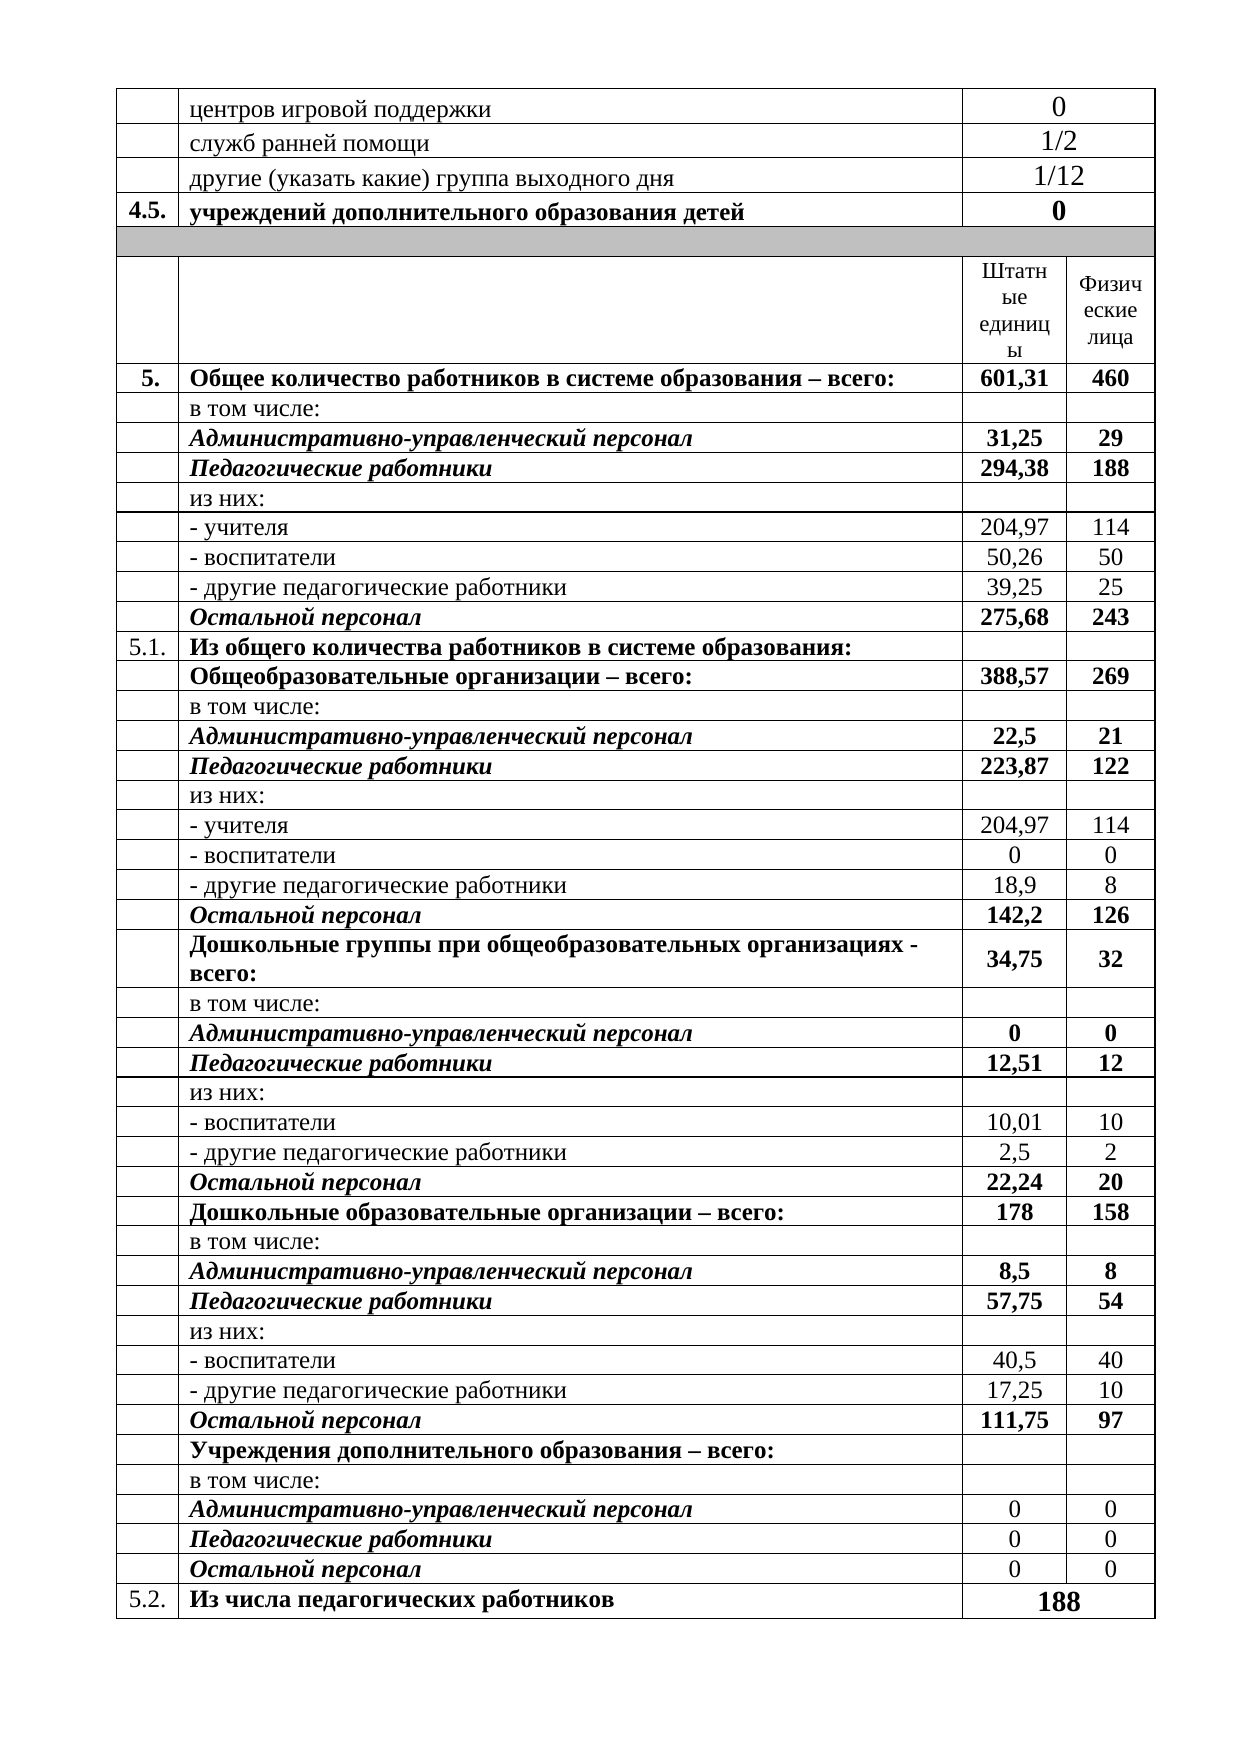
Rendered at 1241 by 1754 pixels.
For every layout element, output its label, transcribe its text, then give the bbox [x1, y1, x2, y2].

table_cell Педагогические работники [179, 751, 962, 779]
table_cell [117, 1495, 178, 1523]
table_cell [117, 1286, 178, 1315]
table_cell [117, 393, 178, 422]
table_cell 12 [1067, 1048, 1154, 1076]
table_cell учреждений дополнительного образования детей [179, 193, 962, 226]
table_cell Дошкольные образовательные организации – всего: [179, 1197, 962, 1225]
table_cell 25 [1067, 572, 1154, 601]
table_cell 460 [1067, 364, 1154, 392]
table_cell [117, 1226, 178, 1255]
table_cell 40,5 [963, 1346, 1066, 1374]
table_cell [117, 870, 178, 899]
table_cell [117, 781, 178, 809]
table_cell 204,97 [963, 810, 1066, 839]
table_cell 0 [963, 1018, 1066, 1047]
table_cell [117, 602, 178, 631]
table_cell [117, 1137, 178, 1166]
table_cell 31,25 [963, 423, 1066, 452]
table_cell в том числе: [179, 393, 962, 422]
table_cell из них: [179, 1078, 962, 1106]
table_cell Административно-управленческий персонал [179, 1256, 962, 1285]
table_cell 57,75 [963, 1286, 1066, 1315]
table_cell [117, 691, 178, 720]
table_cell - другие педагогические работники [179, 572, 962, 601]
table_cell Административно-управленческий персонал [179, 1018, 962, 1047]
table_cell Из числа педагогических работников [179, 1584, 962, 1617]
table_cell 20 [1067, 1167, 1154, 1196]
table_cell [117, 124, 178, 157]
table_cell 12,51 [963, 1048, 1066, 1076]
table_cell [117, 1018, 178, 1047]
table_cell [117, 661, 178, 690]
table_cell [117, 988, 178, 1017]
table_cell - воспитатели [179, 542, 962, 571]
table_cell из них: [179, 1316, 962, 1344]
table_cell [117, 1048, 178, 1076]
table_cell Административно-управленческий персонал [179, 423, 962, 452]
table_cell 5. [117, 364, 178, 392]
table_cell в том числе: [179, 1465, 962, 1493]
table_cell 22,5 [963, 721, 1066, 750]
table_cell Остальной персонал [179, 602, 962, 631]
table_cell 32 [1067, 930, 1154, 987]
table_cell [117, 1346, 178, 1374]
table_cell в том числе: [179, 691, 962, 720]
table_cell [117, 1435, 178, 1464]
table_cell [117, 1554, 178, 1583]
table_cell - другие педагогические работники [179, 1375, 962, 1404]
table_cell 388,57 [963, 661, 1066, 690]
table_cell [117, 572, 178, 601]
table_cell 0 [1067, 840, 1154, 869]
table_cell [117, 1405, 178, 1434]
table_cell 8 [1067, 870, 1154, 899]
table_cell [963, 1078, 1066, 1106]
table_cell Остальной персонал [179, 1167, 962, 1196]
table_cell Штатные единицы [963, 257, 1066, 362]
table_cell - воспитатели [179, 1107, 962, 1136]
table_cell [963, 393, 1066, 422]
table_cell 8,5 [963, 1256, 1066, 1285]
table_cell 10 [1067, 1107, 1154, 1136]
table_cell 5.2. [117, 1584, 178, 1617]
table_cell [963, 691, 1066, 720]
table_cell [1067, 393, 1154, 422]
table_cell [117, 1167, 178, 1196]
table_cell [963, 781, 1066, 809]
table_cell 126 [1067, 900, 1154, 928]
table_cell [117, 1465, 178, 1493]
table_cell - другие педагогические работники [179, 870, 962, 899]
table_cell [117, 930, 178, 987]
table_cell [117, 257, 178, 362]
table_cell 0 [963, 1495, 1066, 1523]
table_cell 204,97 [963, 513, 1066, 541]
table_cell 0 [1067, 1524, 1154, 1553]
table_cell 0 [963, 840, 1066, 869]
table_cell [117, 227, 1154, 256]
table_cell 0 [963, 1554, 1066, 1583]
table_cell [1067, 691, 1154, 720]
table_cell [963, 483, 1066, 511]
table_cell 4.5. [117, 193, 178, 226]
table_cell 39,25 [963, 572, 1066, 601]
table_cell служб ранней помощи [179, 124, 962, 157]
table_cell 158 [1067, 1197, 1154, 1225]
table_cell Педагогические работники [179, 1048, 962, 1076]
table_cell 34,75 [963, 930, 1066, 987]
table_cell Педагогические работники [179, 1286, 962, 1315]
table_cell Дошкольные группы при общеобразовательных организациях - всего: [179, 930, 962, 987]
table_cell [117, 751, 178, 779]
table_cell Общее количество работников в системе образования – всего: [179, 364, 962, 392]
table_cell [117, 423, 178, 452]
table_cell 0 [963, 1524, 1066, 1553]
table_cell [1067, 1226, 1154, 1255]
table_cell Остальной персонал [179, 900, 962, 928]
table_cell [179, 257, 962, 362]
table_cell 111,75 [963, 1405, 1066, 1434]
table_cell Учреждения дополнительного образования – всего: [179, 1435, 962, 1464]
table_cell [117, 483, 178, 511]
table_cell [117, 900, 178, 928]
table_cell 0 [1067, 1554, 1154, 1583]
table_cell [963, 988, 1066, 1017]
table_cell - воспитатели [179, 1346, 962, 1374]
table_cell 8 [1067, 1256, 1154, 1285]
table_cell 188 [1067, 453, 1154, 482]
table_cell 142,2 [963, 900, 1066, 928]
table_cell Административно-управленческий персонал [179, 721, 962, 750]
table_cell 294,38 [963, 453, 1066, 482]
table_cell [1067, 988, 1154, 1017]
table_cell Педагогические работники [179, 1524, 962, 1553]
table_cell Физические лица [1067, 257, 1154, 362]
table_cell в том числе: [179, 1226, 962, 1255]
table_cell [1067, 1465, 1154, 1493]
table_cell 2 [1067, 1137, 1154, 1166]
table_cell в том числе: [179, 988, 962, 1017]
table_cell центров игровой поддержки [179, 89, 962, 122]
table_cell 178 [963, 1197, 1066, 1225]
table_cell 97 [1067, 1405, 1154, 1434]
table_cell [1067, 1316, 1154, 1344]
table_cell [963, 1435, 1066, 1464]
table_cell 21 [1067, 721, 1154, 750]
table_cell - другие педагогические работники [179, 1137, 962, 1166]
table_cell 17,25 [963, 1375, 1066, 1404]
table_cell [117, 513, 178, 541]
table_cell 18,9 [963, 870, 1066, 899]
table_cell 54 [1067, 1286, 1154, 1315]
table_cell 0 [963, 89, 1154, 122]
table_cell Административно-управленческий персонал [179, 1495, 962, 1523]
table_cell 0 [1067, 1018, 1154, 1047]
table_cell 50,26 [963, 542, 1066, 571]
table_cell 10 [1067, 1375, 1154, 1404]
table_cell другие (указать какие) группа выходного дня [179, 158, 962, 192]
table_cell [1067, 1435, 1154, 1464]
table_cell [963, 1226, 1066, 1255]
table_cell 1/12 [963, 158, 1154, 192]
table_cell [117, 1197, 178, 1225]
table_cell Остальной персонал [179, 1554, 962, 1583]
table_cell [117, 453, 178, 482]
table_cell [117, 542, 178, 571]
table_cell из них: [179, 483, 962, 511]
table_cell [963, 1316, 1066, 1344]
table_cell [1067, 483, 1154, 511]
table_cell [117, 840, 178, 869]
table_cell из них: [179, 781, 962, 809]
table_cell 40 [1067, 1346, 1154, 1374]
table_cell [1067, 1078, 1154, 1106]
table_cell Педагогические работники [179, 453, 962, 482]
table_cell Остальной персонал [179, 1405, 962, 1434]
table_cell - учителя [179, 513, 962, 541]
table_cell [117, 1316, 178, 1344]
table_cell 223,87 [963, 751, 1066, 779]
table_cell 2,5 [963, 1137, 1066, 1166]
table_cell [117, 1078, 178, 1106]
table_cell [117, 721, 178, 750]
table_cell 601,31 [963, 364, 1066, 392]
table_cell 114 [1067, 810, 1154, 839]
table_cell 1/2 [963, 124, 1154, 157]
table_cell - воспитатели [179, 840, 962, 869]
table_cell 243 [1067, 602, 1154, 631]
table_cell 29 [1067, 423, 1154, 452]
table_cell 0 [1067, 1495, 1154, 1523]
table_cell [117, 1107, 178, 1136]
table_cell 275,68 [963, 602, 1066, 631]
table_cell 50 [1067, 542, 1154, 571]
table_cell [1067, 781, 1154, 809]
table_cell [117, 1524, 178, 1553]
table_cell [117, 1375, 178, 1404]
table_cell - учителя [179, 810, 962, 839]
table_cell [117, 1256, 178, 1285]
table_cell [117, 810, 178, 839]
table_cell [963, 632, 1066, 660]
table_cell [1067, 632, 1154, 660]
table_cell [963, 1465, 1066, 1493]
table_cell 10,01 [963, 1107, 1066, 1136]
table_cell 22,24 [963, 1167, 1066, 1196]
table_cell Из общего количества работников в системе образования: [179, 632, 962, 660]
table_cell 188 [963, 1584, 1154, 1617]
table_cell 114 [1067, 513, 1154, 541]
table_cell [117, 158, 178, 192]
table_cell 122 [1067, 751, 1154, 779]
table_cell 269 [1067, 661, 1154, 690]
table_cell 5.1. [117, 632, 178, 660]
table_cell 0 [963, 193, 1154, 226]
table_cell [117, 89, 178, 122]
table_cell Общеобразовательные организации – всего: [179, 661, 962, 690]
